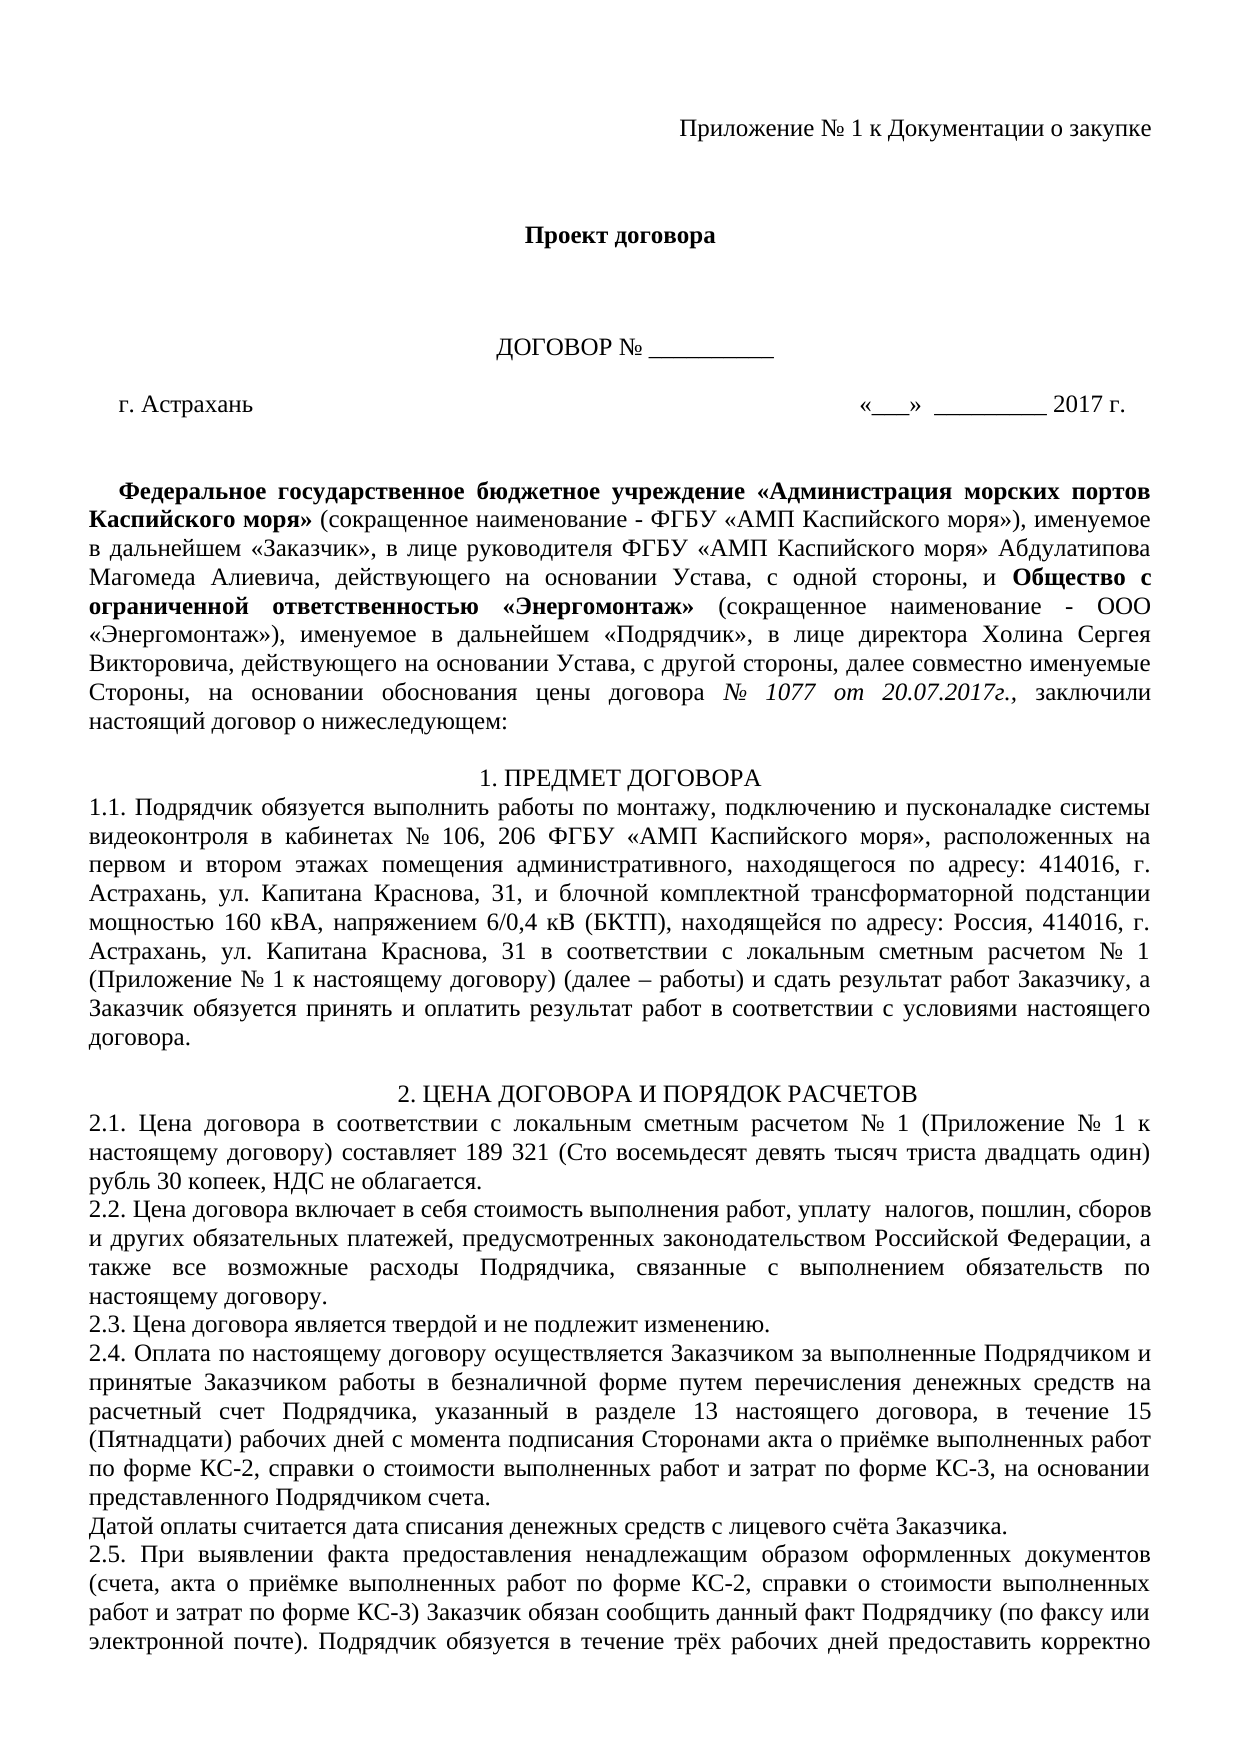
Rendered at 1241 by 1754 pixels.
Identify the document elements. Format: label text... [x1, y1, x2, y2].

text 2.4. Оплата по настоящему договору осуществляется Заказчиком за выполненные Подрядчиком и принятые Заказчиком работы в безналичной форме путем перечисления денежных средств на расчетный счет Подрядчика, указанный в разделе 13 настоящего договора, в течение 15 (Пятнадцати) рабочих дней с момента подписания Сторонами акта о приёмке выполненных работ по форме КС-2, справки о стоимости выполненных работ и затрат по форме КС-3, на основании представленного Подрядчиком счета. [89, 1338, 1152, 1511]
text 2. ЦЕНА ДОГОВОРА И ПОРЯДОК РАСЧЕТОВ [89, 1079, 1152, 1108]
text Проект договора [89, 221, 1152, 249]
text Федеральное государственное бюджетное учреждение «Администрация морских портов Каспийского моря» (сокращенное наименование - ФГБУ «АМП Каспийского моря»), именуемое в дальнейшем «Заказчик», в лице руководителя ФГБУ «АМП Каспийского моря» Абдулатипова Магомеда Алиевича, действующего на основании Устава, с одной стороны, и Общество с ограниченной ответственностью «Энергомонтаж» (сокращенное наименование - ООО «Энергомонтаж»), именуемое в дальнейшем «Подрядчик», в лице директора Холина Сергея Викторовича, действующего на основании Устава, с другой стороны, далее совместно именуемые Стороны, на основании обоснования цены договора № 1077 от 20.07.2017г., заключили настоящий договор о нижеследующем: [89, 476, 1152, 734]
text г. Астрахань «___» _________ 2017 г. [89, 389, 1152, 418]
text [89, 1539, 1152, 1654]
text 1.1. Подрядчик обязуется выполнить работы по монтажу, подключению и пусконаладке системы видеоконтроля в кабинетах № 106, 206 ФГБУ «АМП Каспийского моря», расположенных на первом и втором этажах помещения административного, находящегося по адресу: 414016, г. Астрахань, ул. Капитана Краснова, 31, и блочной комплектной трансформаторной подстанции мощностью 160 кВА, напряжением 6/0,4 кВ (БКТП), находящейся по адресу: Россия, 414016, г. Астрахань, ул. Капитана Краснова, 31 в соответствии с локальным сметным расчетом № 1 (Приложение № 1 к настоящему договору) (далее – работы) и сдать результат работ Заказчику, а Заказчик обязуется принять и оплатить результат работ в соответствии с условиями настоящего договора. [89, 792, 1152, 1051]
text 1. ПРЕДМЕТ ДОГОВОРА [89, 763, 1152, 792]
text 2.1. Цена договора в соответствии с локальным сметным расчетом № 1 (Приложение № 1 к настоящему договору) составляет 189 321 (Сто восемьдесят девять тысяч триста двадцать один) рубль 30 копеек, НДС не облагается. [89, 1108, 1152, 1194]
text ДОГОВОР № __________ [89, 332, 1152, 361]
text 2.3. Цена договора является твердой и не подлежит изменению. [89, 1309, 1152, 1338]
text Приложение № 1 к Документации о закупке [89, 113, 1152, 142]
text Датой оплаты считается дата списания денежных средств с лицевого счёта Заказчика. [89, 1511, 1152, 1539]
text 2.2. Цена договора включает в себя стоимость выполнения работ, уплату налогов, пошлин, сборов и других обязательных платежей, предусмотренных законодательством Российской Федерации, а также все возможные расходы Подрядчика, связанные с выполнением обязательств по настоящему договору. [89, 1194, 1152, 1309]
